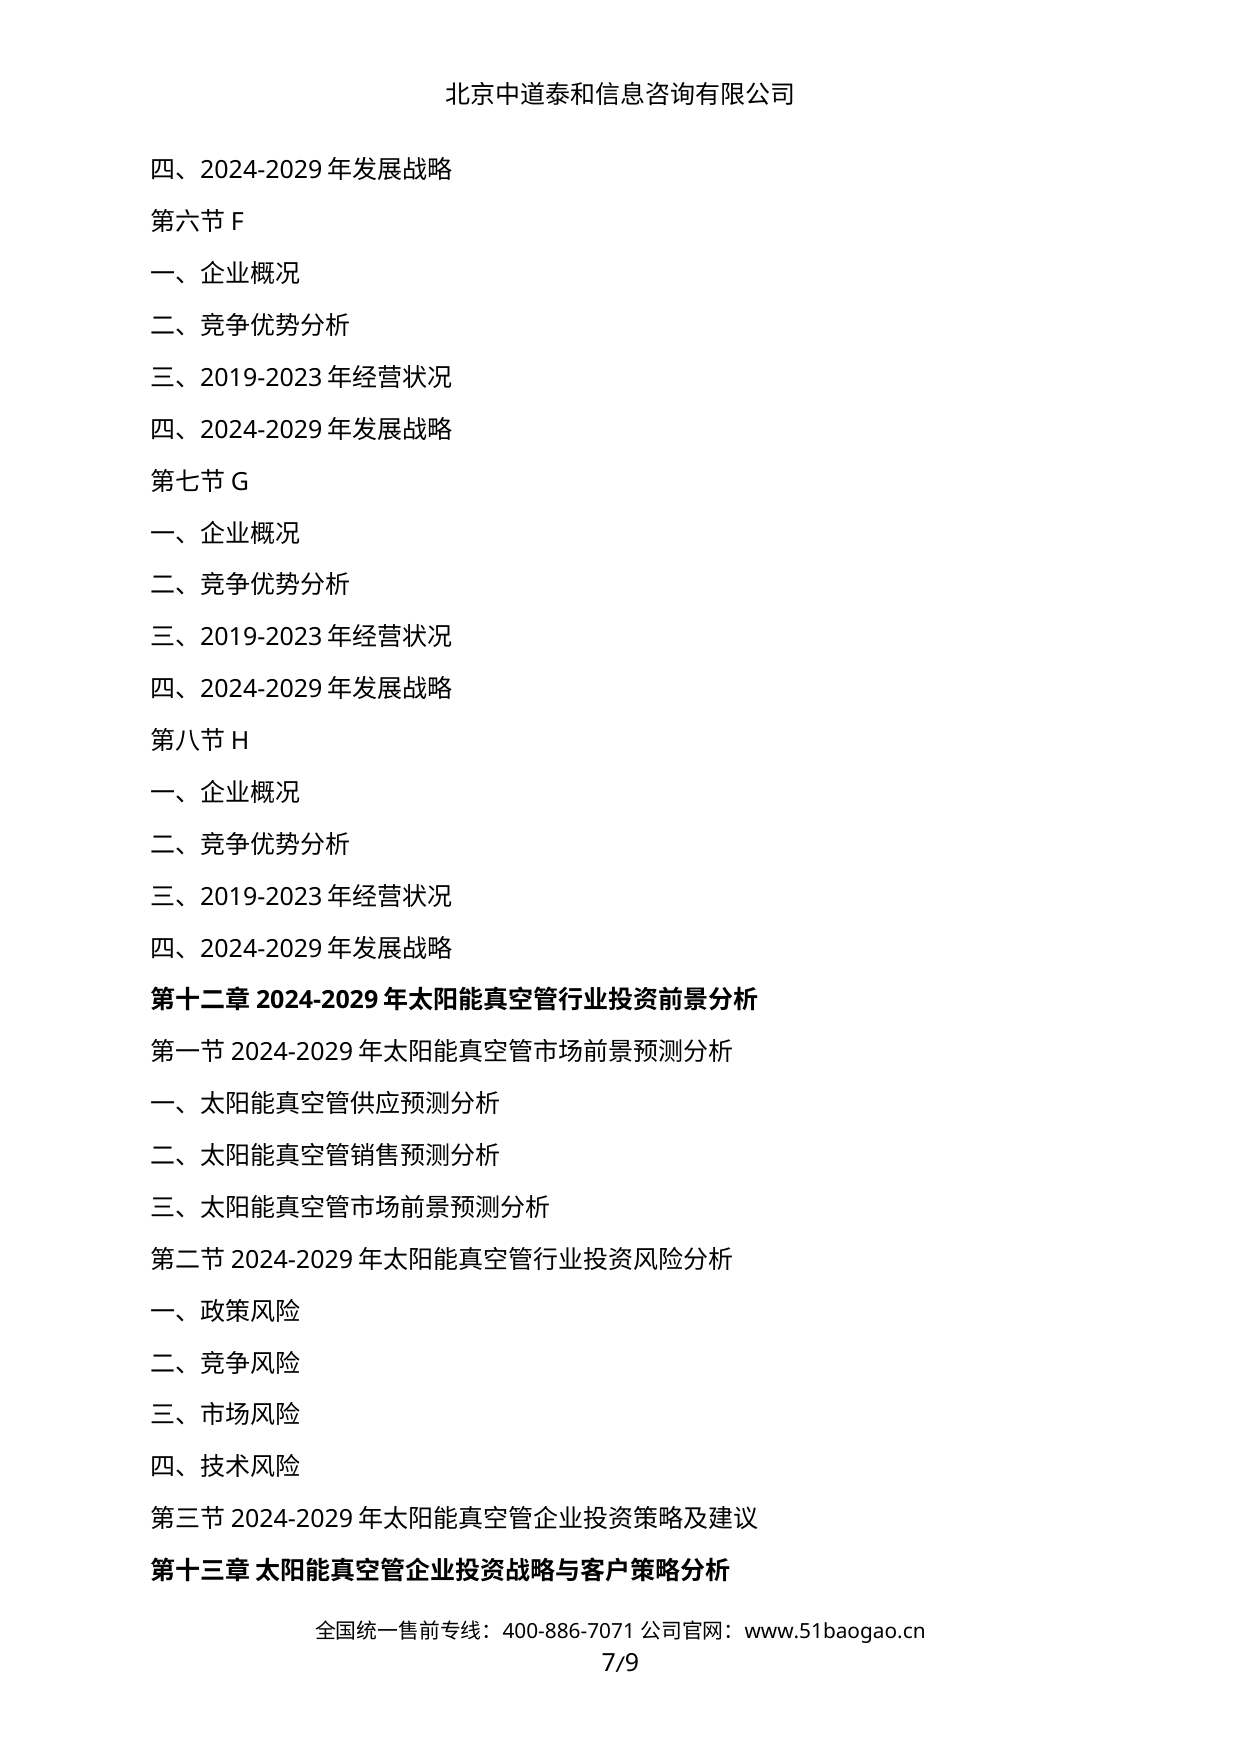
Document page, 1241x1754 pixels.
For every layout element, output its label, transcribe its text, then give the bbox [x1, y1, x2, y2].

text 三、2019-2023年经营状况 [150, 357, 1090, 394]
text 一、企业概况 [150, 513, 1090, 549]
text 三、2019-2023年经营状况 [150, 876, 1090, 912]
text 四、2024-2029年发展战略 [150, 150, 1090, 186]
text 三、市场风险 [150, 1395, 1090, 1431]
text 一、企业概况 [150, 254, 1090, 290]
text 二、太阳能真空管销售预测分析 [150, 1136, 1090, 1172]
text 第二节 2024-2029年太阳能真空管行业投资风险分析 [150, 1239, 1090, 1276]
text 第八节 H [150, 721, 1090, 757]
text 一、政策风险 [150, 1291, 1090, 1327]
text 第十三章 太阳能真空管企业投资战略与客户策略分析 [150, 1551, 1090, 1587]
text 三、太阳能真空管市场前景预测分析 [150, 1187, 1090, 1224]
text 三、2019-2023年经营状况 [150, 617, 1090, 653]
text 四、2024-2029年发展战略 [150, 928, 1090, 964]
text 四、2024-2029年发展战略 [150, 669, 1090, 705]
text 第一节 2024-2029年太阳能真空管市场前景预测分析 [150, 1032, 1090, 1068]
text 二、竞争优势分析 [150, 565, 1090, 601]
text 二、竞争优势分析 [150, 824, 1090, 861]
text 第三节 2024-2029年太阳能真空管企业投资策略及建议 [150, 1499, 1090, 1535]
text 第六节 F [150, 202, 1090, 238]
text 四、2024-2029年发展战略 [150, 409, 1090, 446]
text 第七节 G [150, 461, 1090, 497]
text 二、竞争风险 [150, 1343, 1090, 1379]
text 第十二章 2024-2029年太阳能真空管行业投资前景分析 [150, 980, 1090, 1016]
text 四、技术风险 [150, 1447, 1090, 1483]
text 一、企业概况 [150, 772, 1090, 809]
text 二、竞争优势分析 [150, 306, 1090, 342]
text 一、太阳能真空管供应预测分析 [150, 1084, 1090, 1120]
